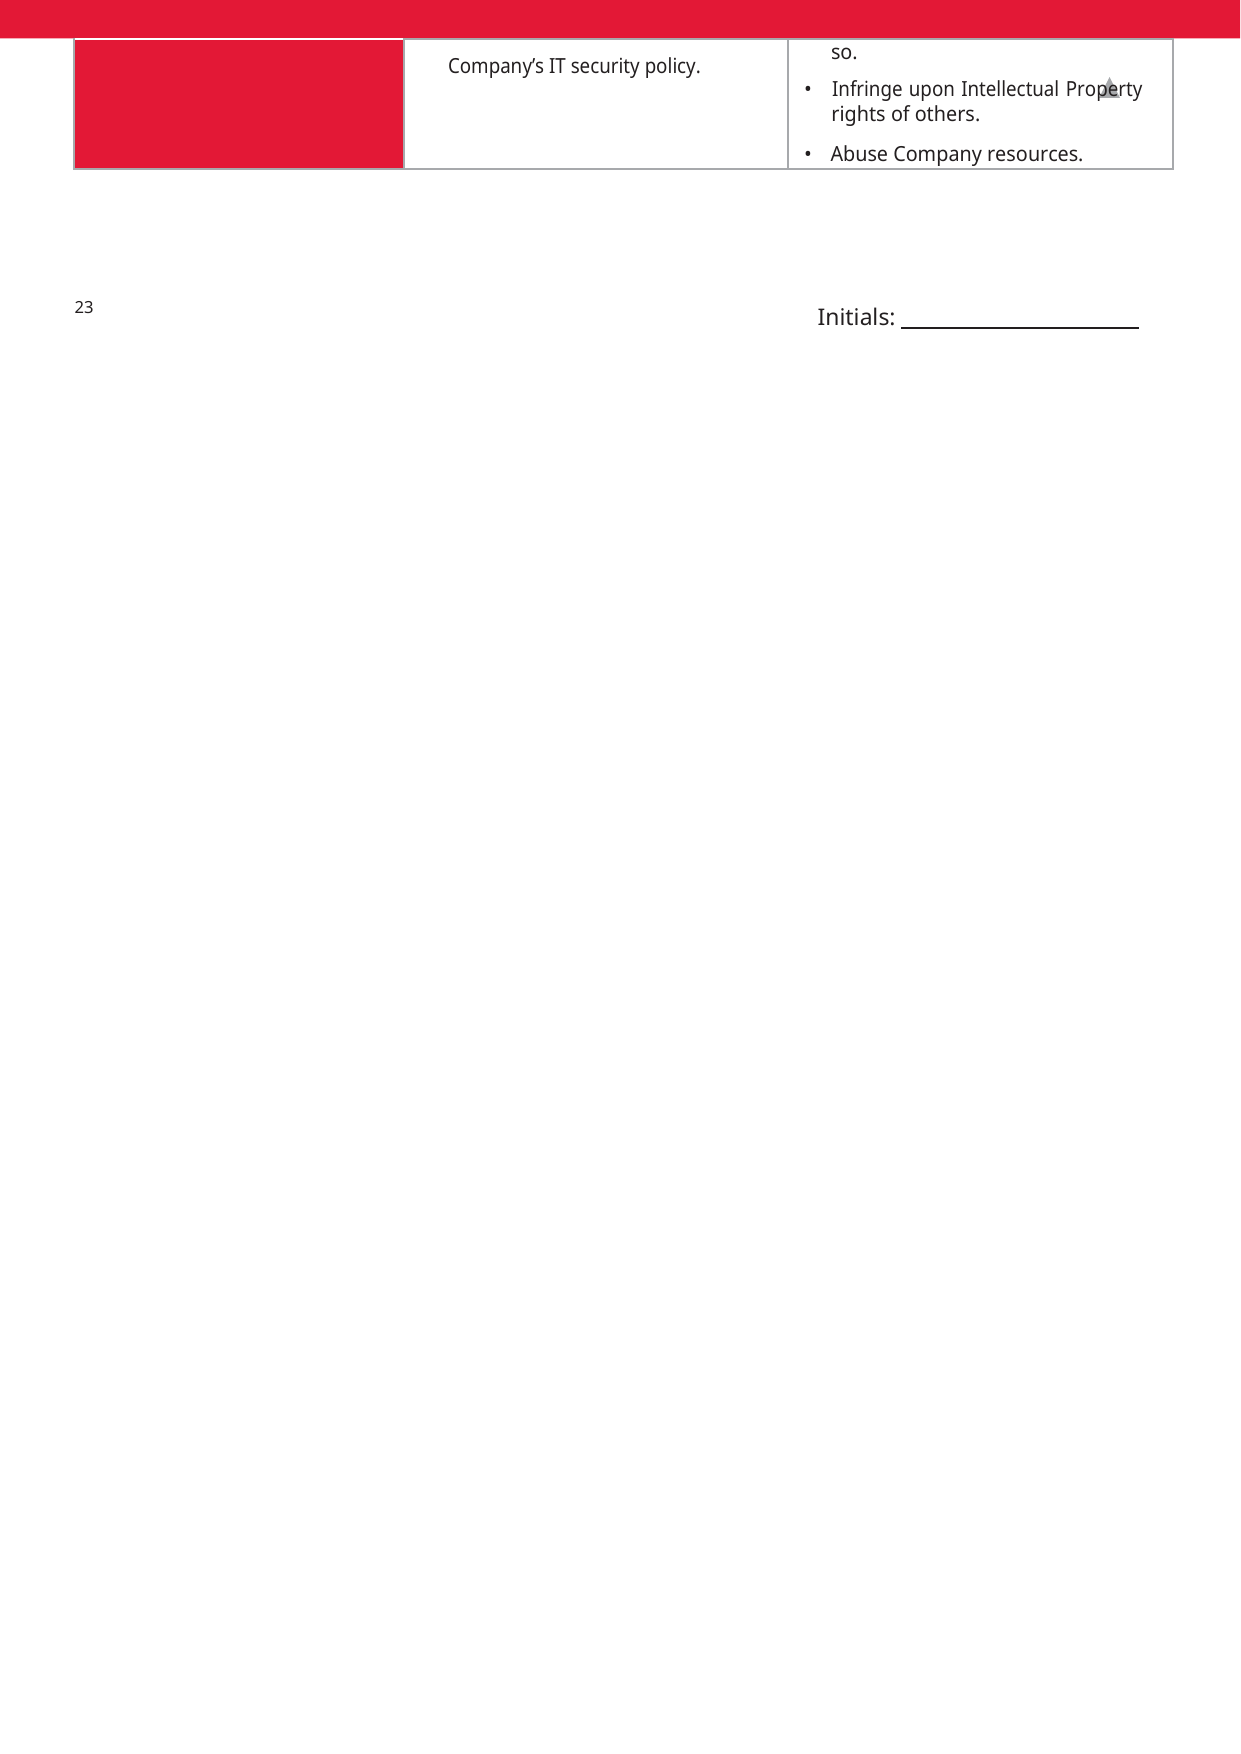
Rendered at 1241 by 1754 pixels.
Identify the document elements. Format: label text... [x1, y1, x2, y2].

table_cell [789, 40, 1172, 168]
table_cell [405, 40, 787, 168]
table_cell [75, 40, 403, 168]
text 23 Initials: [74, 296, 1240, 332]
